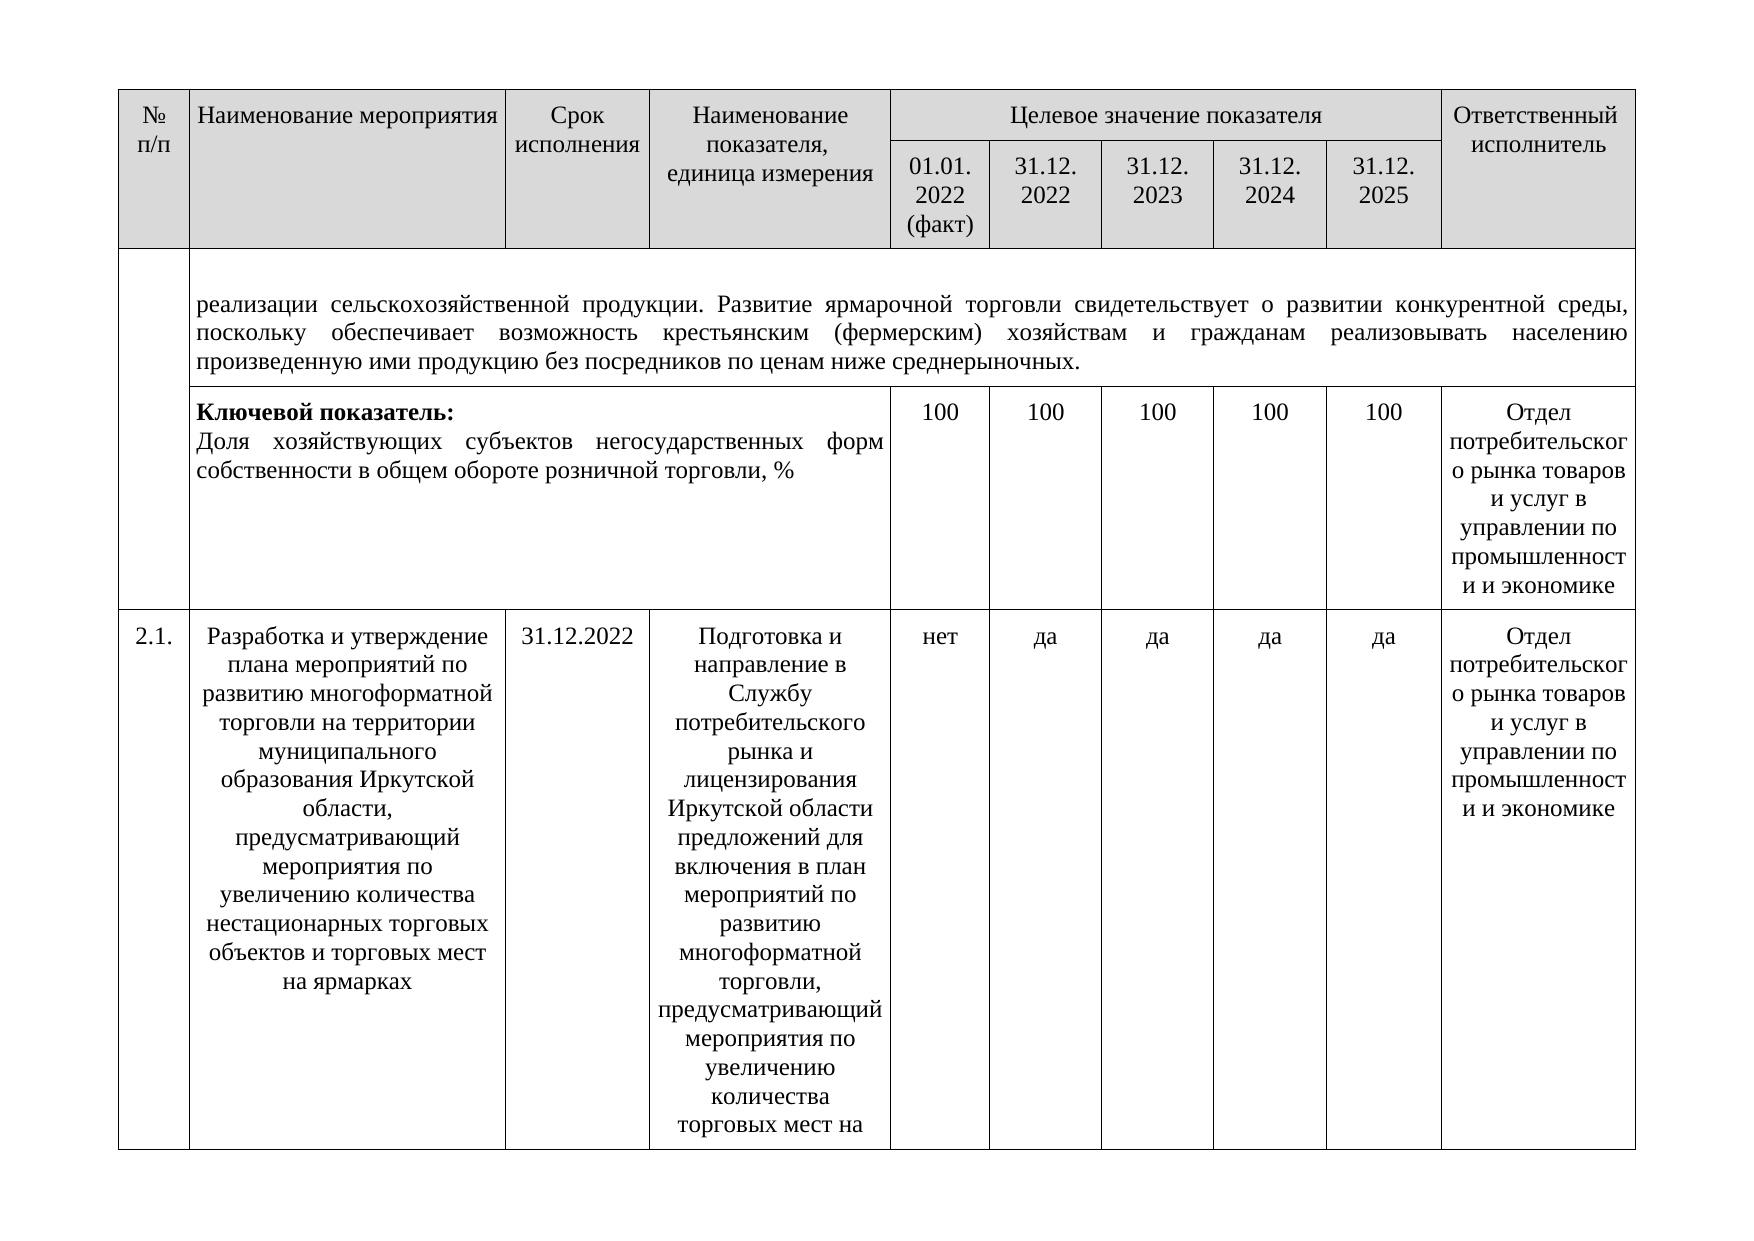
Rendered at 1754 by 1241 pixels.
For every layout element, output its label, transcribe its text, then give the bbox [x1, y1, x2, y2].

table_cell да [990, 610, 1101, 1149]
table_cell да [1102, 610, 1213, 1149]
table_cell 100 [1327, 387, 1441, 609]
table_cell Отдел потребительского рынка товаров и услуг в управлении по промышленности и экономике [1442, 610, 1635, 1149]
table_header Срок исполнения [506, 90, 649, 248]
table_cell 31.12. 2023 [1102, 141, 1213, 248]
table_cell Ключевой показатель: Доля хозяйствующих субъектов негосударственных форм собственности в общем обороте розничной торговли, % [190, 387, 890, 609]
table_cell 100 [1214, 387, 1326, 609]
table_cell 31.12. 2024 [1214, 141, 1326, 248]
table_header Наименование показателя, единица измерения [650, 90, 890, 248]
table_cell 31.12.2022 [506, 610, 649, 1149]
table_cell нет [891, 610, 989, 1149]
table_header № п/п [119, 90, 189, 248]
table_header Ответственный исполнитель [1442, 90, 1635, 248]
table_cell 31.12. 2022 [990, 141, 1101, 248]
table_header Целевое значение показателя [891, 90, 1441, 140]
table_cell 100 [1102, 387, 1213, 609]
table_cell 100 [891, 387, 989, 609]
table_cell 2.1. [119, 610, 189, 1149]
table_header Наименование мероприятия [190, 90, 505, 248]
table_cell 31.12. 2025 [1327, 141, 1441, 248]
table_cell 01.01. 2022 (факт) [891, 141, 989, 248]
table_cell Отдел потребительского рынка товаров и услуг в управлении по промышленности и экономике [1442, 387, 1635, 609]
table_cell да [1327, 610, 1441, 1149]
table_cell 100 [990, 387, 1101, 609]
table_cell да [1214, 610, 1326, 1149]
